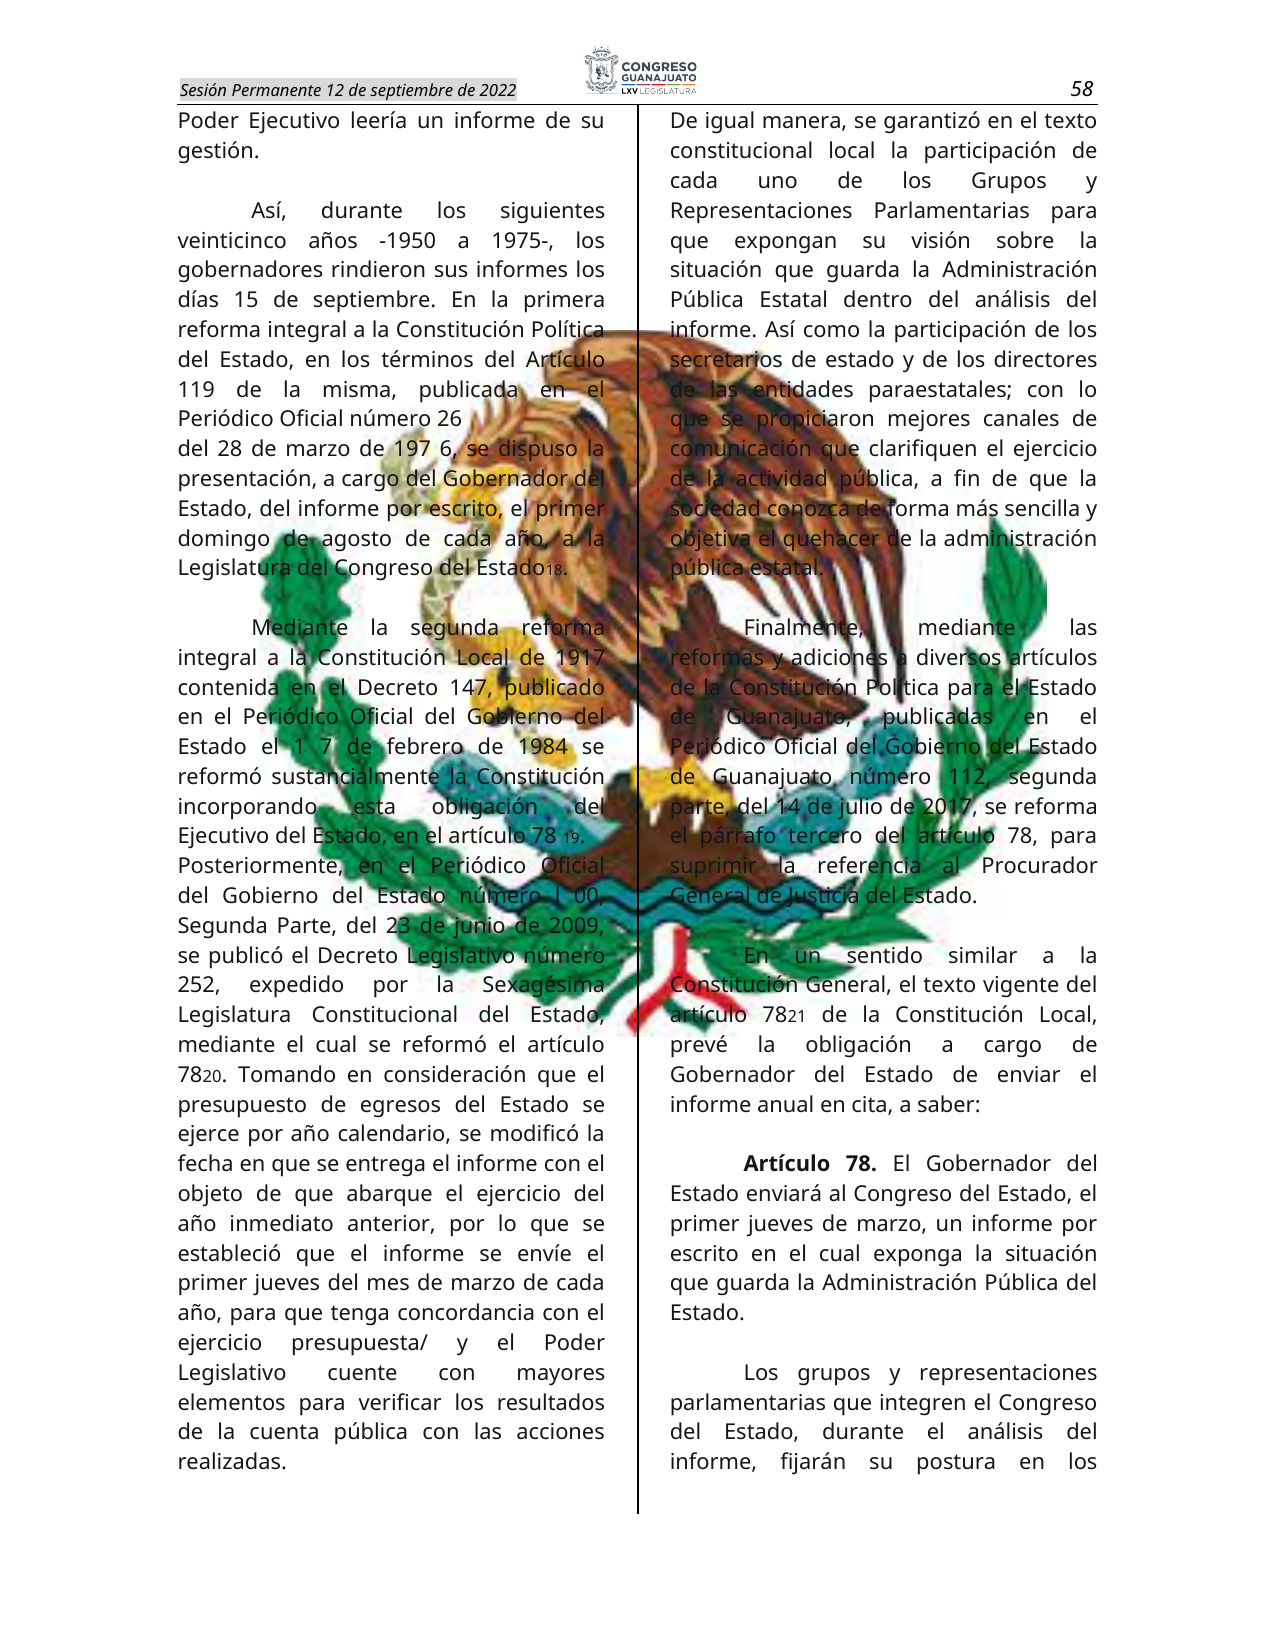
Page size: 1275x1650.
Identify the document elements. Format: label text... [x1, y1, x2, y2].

text Mediante la segunda reforma integral a la Constitución Local de 1917 contenida en el Decreto 147, publicado en el Periódico Oficial del Gobierno del Estado el 1 7 de febrero de 1984 se reformó sustancialmente la Constitución incorporando esta obligación del Ejecutivo del Estado, en el artículo 78 19. [177, 612, 605, 850]
text Finalmente, mediante las reformas y adiciones a diversos artículos de la Constitución Política para el Estado de Guanajuato, publicadas en el Periódico Oficial del Gobierno del Estado de Guanajuato número 112, segunda parte, del 14 de julio de 2017, se reforma el párrafo tercero del artículo 78, para suprimir la referencia al Procurador General de Justicia del Estado. [669, 612, 1098, 910]
text Artículo 78. El Gobernador del Estado enviará al Congreso del Estado, el primer jueves de marzo, un informe por escrito en el cual exponga la situación que guarda la Administración Pública del Estado. [669, 1148, 1098, 1327]
picture [584, 46, 697, 94]
text Posteriormente, en el Periódico Oficial del Gobierno del Estado número l 00, Segunda Parte, del 23 de junio de 2009, se publicó el Decreto Legislativo número 252, expedido por la Sexagésima Legislatura Constitucional del Estado, mediante el cual se reformó el artículo 7820. Tomando en consideración que el presupuesto de egresos del Estado se ejerce por año calendario, se modificó la fecha en que se entrega el informe con el objeto de que abarque el ejercicio del año inmediato anterior, por lo que se estableció que el informe se envíe el primer jueves del mes de marzo de cada año, para que tenga concordancia con el ejercicio presupuesta/ y el Poder Legislativo cuente con mayores elementos para verificar los resultados de la cuenta pública con las acciones realizadas. [177, 850, 605, 1476]
picture [639, 330, 1047, 1037]
picture [259, 330, 637, 1037]
text De igual manera, se garantizó en el texto constitucional local la participación de cada uno de los Grupos y Representaciones Parlamentarias para que expongan su visión sobre la situación que guarda la Administración Pública Estatal dentro del análisis del informe. Así como la participación de los secretarios de estado y de los directores de las entidades paraestatales; con lo que se propiciaron mejores canales de comunicación que clarifiquen el ejercicio de la actividad pública, a fin de que la sociedad conozca de forma más sencilla y objetiva el quehacer de la administración pública estatal. [669, 105, 1098, 582]
text Así, durante los siguientes veinticinco años -1950 a 1975-, los gobernadores rindieron sus informes los días 15 de septiembre. En la primera reforma integral a la Constitución Política del Estado, en los términos del Artículo 119 de la misma, publicada en el Periódico Oficial número 26 [177, 195, 605, 433]
text del 28 de marzo de 197 6, se dispuso la presentación, a cargo del Gobernador del Estado, del informe por escrito, el primer domingo de agosto de cada año, a la Legislatura del Congreso del Estado18. [177, 433, 605, 582]
text En un sentido similar a la Constitución General, el texto vigente del artículo 7821 de la Constitución Local, prevé la obligación a cargo de Gobernador del Estado de enviar el informe anual en cita, a saber: [669, 939, 1098, 1118]
